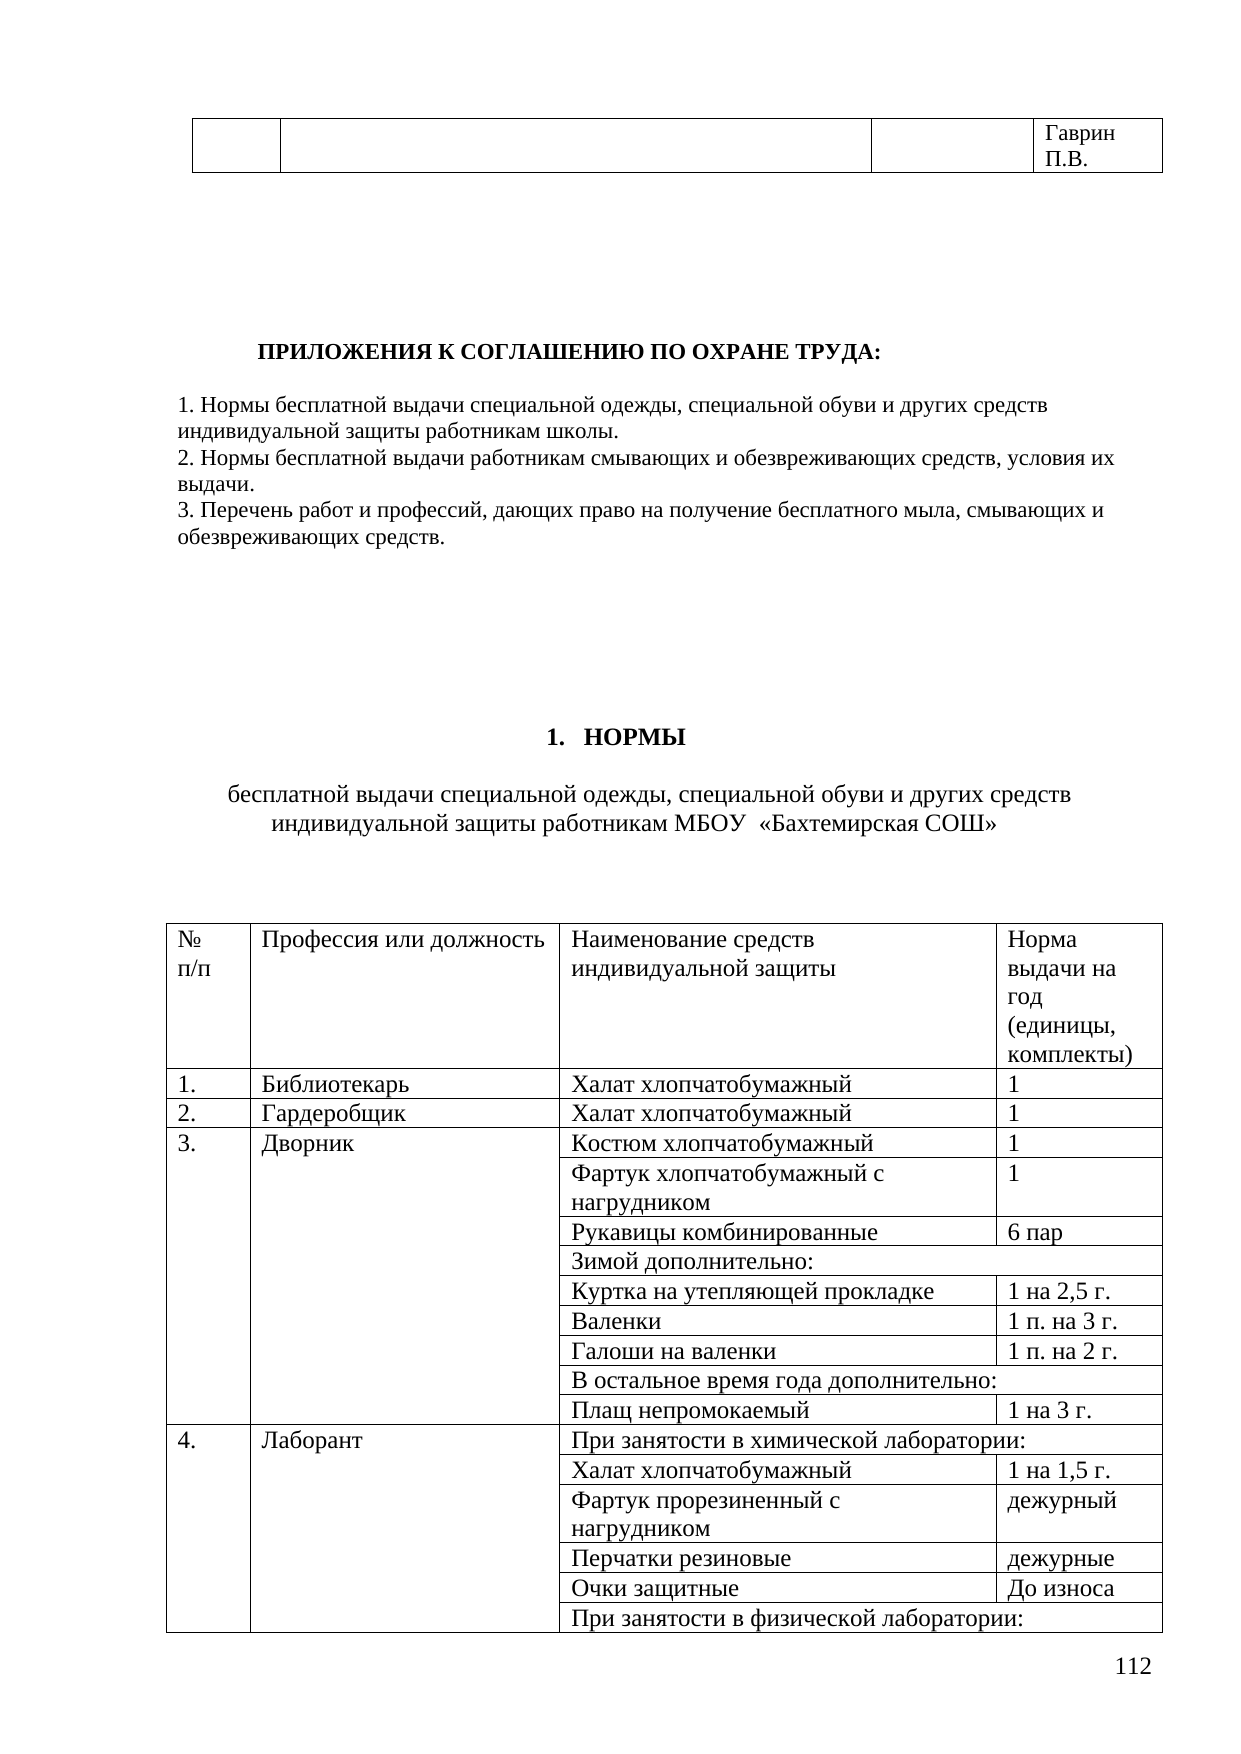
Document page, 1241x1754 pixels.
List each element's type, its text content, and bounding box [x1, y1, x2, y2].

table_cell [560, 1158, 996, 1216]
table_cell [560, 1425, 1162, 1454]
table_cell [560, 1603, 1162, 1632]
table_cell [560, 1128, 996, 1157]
list НОРМЫ [546, 722, 1152, 750]
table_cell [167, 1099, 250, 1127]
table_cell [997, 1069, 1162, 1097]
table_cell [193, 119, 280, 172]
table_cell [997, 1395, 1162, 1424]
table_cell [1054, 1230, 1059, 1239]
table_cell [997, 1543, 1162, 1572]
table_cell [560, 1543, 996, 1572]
text бесплатной выдачи специальной одежды, специальной обуви и других средств [177, 779, 1152, 808]
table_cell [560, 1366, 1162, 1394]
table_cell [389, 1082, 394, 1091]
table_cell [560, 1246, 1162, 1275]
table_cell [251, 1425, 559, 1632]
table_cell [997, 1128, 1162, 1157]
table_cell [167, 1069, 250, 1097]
text индивидуальной защиты работникам МБОУ «Бахтемирская СОШ» [177, 808, 1152, 837]
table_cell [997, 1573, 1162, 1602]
text 3. Перечень работ и профессий, дающих право на получение бесплатного мыла, смывающих и обезвреживающих средств. [177, 496, 1152, 549]
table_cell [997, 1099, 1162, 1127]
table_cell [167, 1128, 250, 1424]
text 2. Нормы бесплатной выдачи работникам смывающих и обезвреживающих средств, условия их выдачи. [177, 444, 1152, 496]
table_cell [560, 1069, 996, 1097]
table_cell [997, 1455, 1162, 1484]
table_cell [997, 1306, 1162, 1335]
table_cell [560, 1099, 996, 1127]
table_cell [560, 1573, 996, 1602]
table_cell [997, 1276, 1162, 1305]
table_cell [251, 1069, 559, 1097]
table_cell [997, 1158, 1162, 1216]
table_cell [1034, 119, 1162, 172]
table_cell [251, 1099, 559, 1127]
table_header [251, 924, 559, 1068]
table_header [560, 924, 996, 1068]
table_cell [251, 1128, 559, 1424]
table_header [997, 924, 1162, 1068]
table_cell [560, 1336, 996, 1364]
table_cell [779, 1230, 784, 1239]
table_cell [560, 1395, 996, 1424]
text ПРИЛОЖЕНИЯ К СОГЛАШЕНИЮ ПО ОХРАНЕ ТРУДА: [177, 338, 1152, 364]
text 1. Нормы бесплатной выдачи специальной одежды, специальной обуви и других средств индивидуальной защиты работникам школы. [177, 391, 1152, 444]
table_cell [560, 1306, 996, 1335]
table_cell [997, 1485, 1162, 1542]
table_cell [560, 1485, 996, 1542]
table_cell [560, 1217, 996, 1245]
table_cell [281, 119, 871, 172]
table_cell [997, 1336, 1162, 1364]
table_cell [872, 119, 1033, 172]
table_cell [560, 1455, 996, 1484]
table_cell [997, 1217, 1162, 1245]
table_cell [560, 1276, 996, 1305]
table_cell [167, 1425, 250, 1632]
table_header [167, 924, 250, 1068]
